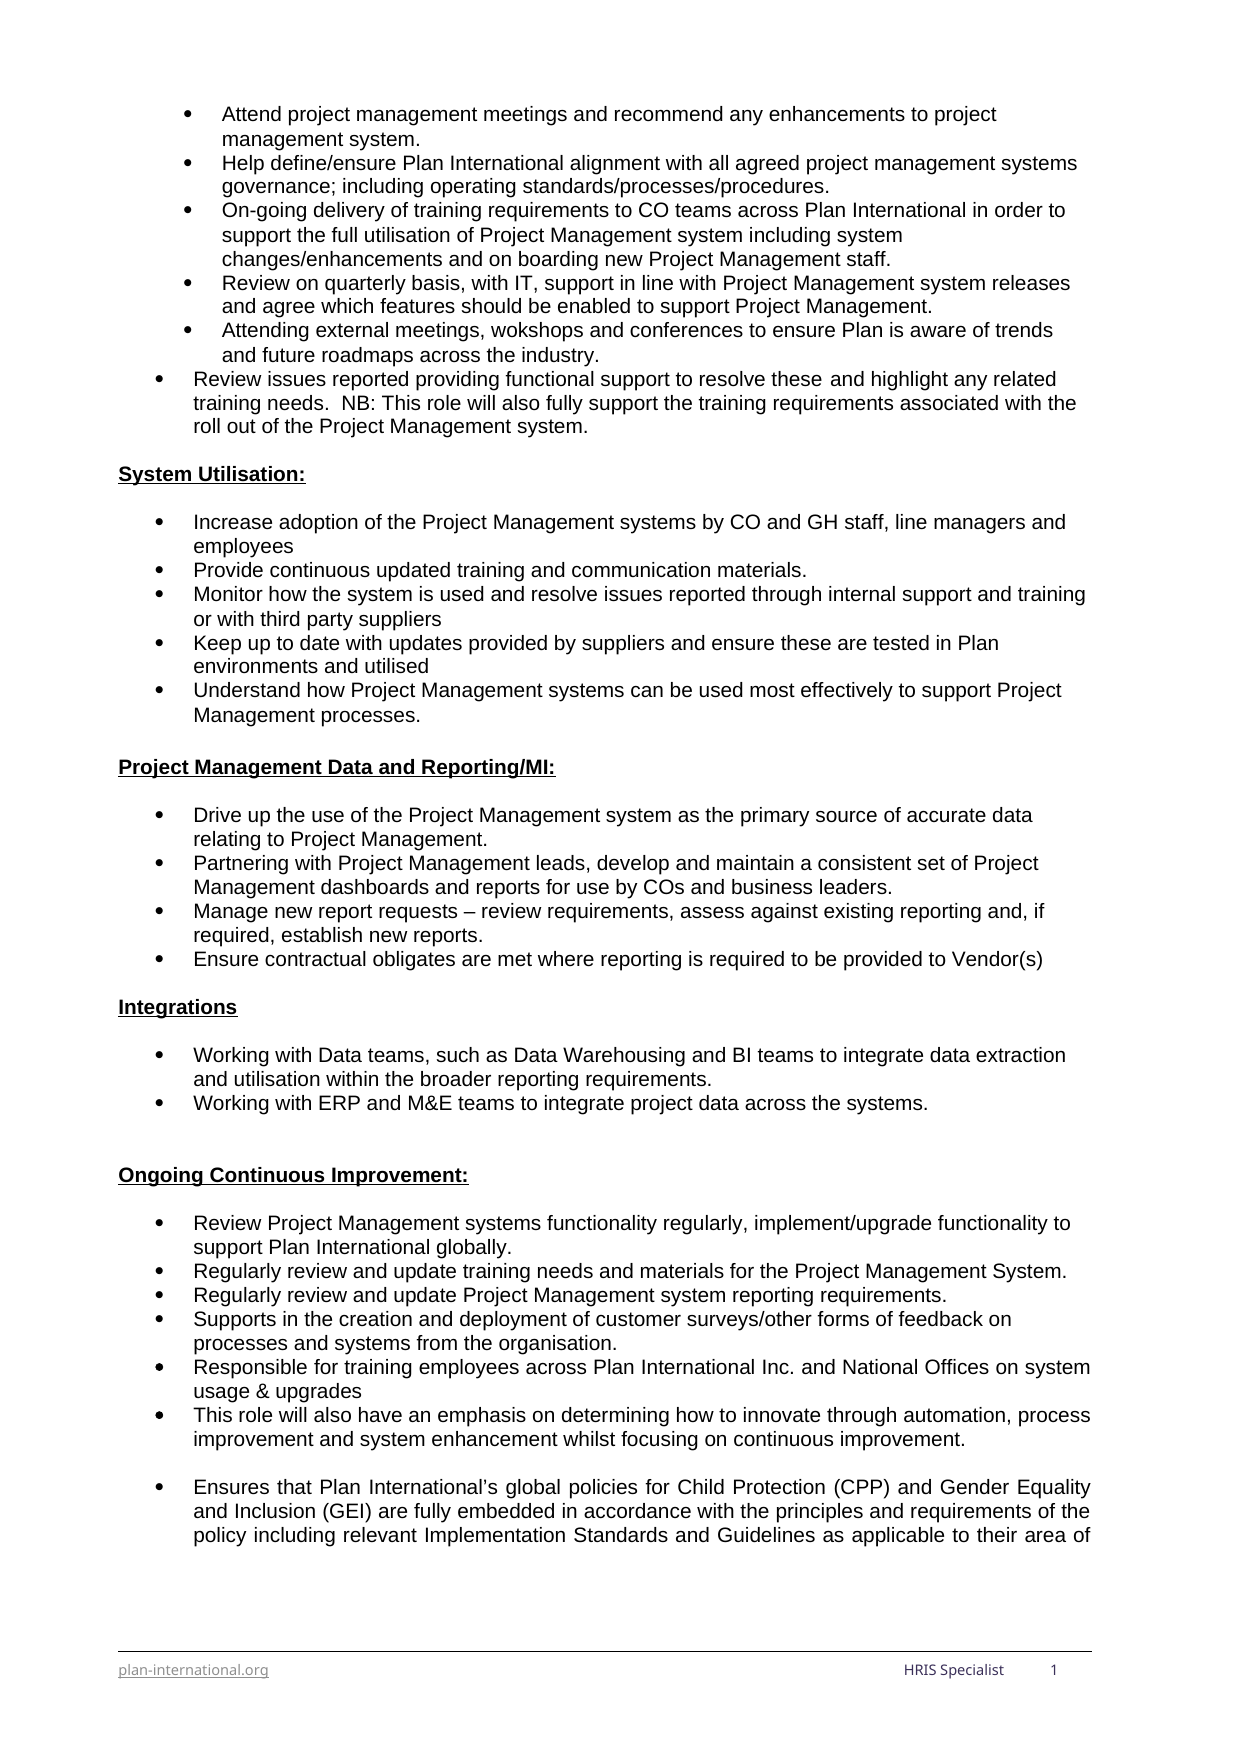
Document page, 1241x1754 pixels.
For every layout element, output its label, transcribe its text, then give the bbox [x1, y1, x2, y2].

list Supports in the creation and deployment of customer surveys/other forms of feedback on processes and systems from the organisation. [156, 1307, 1092, 1355]
list Attending external meetings, wokshops and conferences to ensure Plan is aware of trends and future roadmaps across the industry. [184, 318, 1092, 366]
list Provide continuous updated training and communication materials. [156, 558, 1092, 582]
list Help define/ensure Plan International alignment with all agreed project management systems governance; including operating standards/processes/procedures. [184, 150, 1092, 198]
list Manage new report requests – review requirements, assess against existing reporting and, if required, establish new reports. [156, 899, 1092, 947]
list Regularly review and update Project Management system reporting requirements. [156, 1283, 1092, 1307]
list Regularly review and update training needs and materials for the Project Management System. [156, 1259, 1092, 1283]
list Responsible for training employees across Plan International Inc. and National Offices on system usage & upgrades [156, 1355, 1092, 1403]
list Ensure contractual obligates are met where reporting is required to be provided to Vendor(s) [156, 947, 1092, 971]
list Review Project Management systems functionality regularly, implement/upgrade functionality to support Plan International globally. [156, 1211, 1092, 1259]
text Project Management Data and Reporting/MI: [118, 755, 1092, 779]
text Ongoing Continuous Improvement: [118, 1163, 1092, 1187]
text Integrations [118, 995, 1092, 1019]
list This role will also have an emphasis on determining how to innovate through automation, process improvement and system enhancement whilst focusing on continuous improvement. [156, 1403, 1092, 1451]
list Attend project management meetings and recommend any enhancements to project management system. [184, 102, 1092, 150]
list Review issues reported providing functional support to resolve these and highlight any related training needs. NB: This role will also fully support the training requirements associated with the roll out of the Project Management system. [156, 366, 1092, 438]
list On-going delivery of training requirements to CO teams across Plan International in order to support the full utilisation of Project Management system including system changes/enhancements and on boarding new Project Management staff. [184, 198, 1092, 270]
list Increase adoption of the Project Management systems by CO and GH staff, line managers and employees [156, 510, 1092, 558]
list Keep up to date with updates provided by suppliers and ensure these are tested in Plan environments and utilised [156, 630, 1092, 678]
list Monitor how the system is used and resolve issues reported through internal support and training or with third party suppliers [156, 582, 1092, 630]
list Review on quarterly basis, with IT, support in line with Project Management system releases and agree which features should be enabled to support Project Management. [184, 270, 1092, 318]
list Understand how Project Management systems can be used most effectively to support Project Management processes. [156, 678, 1092, 726]
list Drive up the use of the Project Management system as the primary source of accurate data relating to Project Management. [156, 803, 1092, 851]
text System Utilisation: [118, 462, 1092, 486]
list Partnering with Project Management leads, develop and maintain a consistent set of Project Management dashboards and reports for use by COs and business leaders. [156, 851, 1092, 899]
list Working with ERP and M&E teams to integrate project data across the systems. [156, 1091, 1092, 1115]
list Working with Data teams, such as Data Warehousing and BI teams to integrate data extraction and utilisation within the broader reporting requirements. [156, 1043, 1092, 1091]
